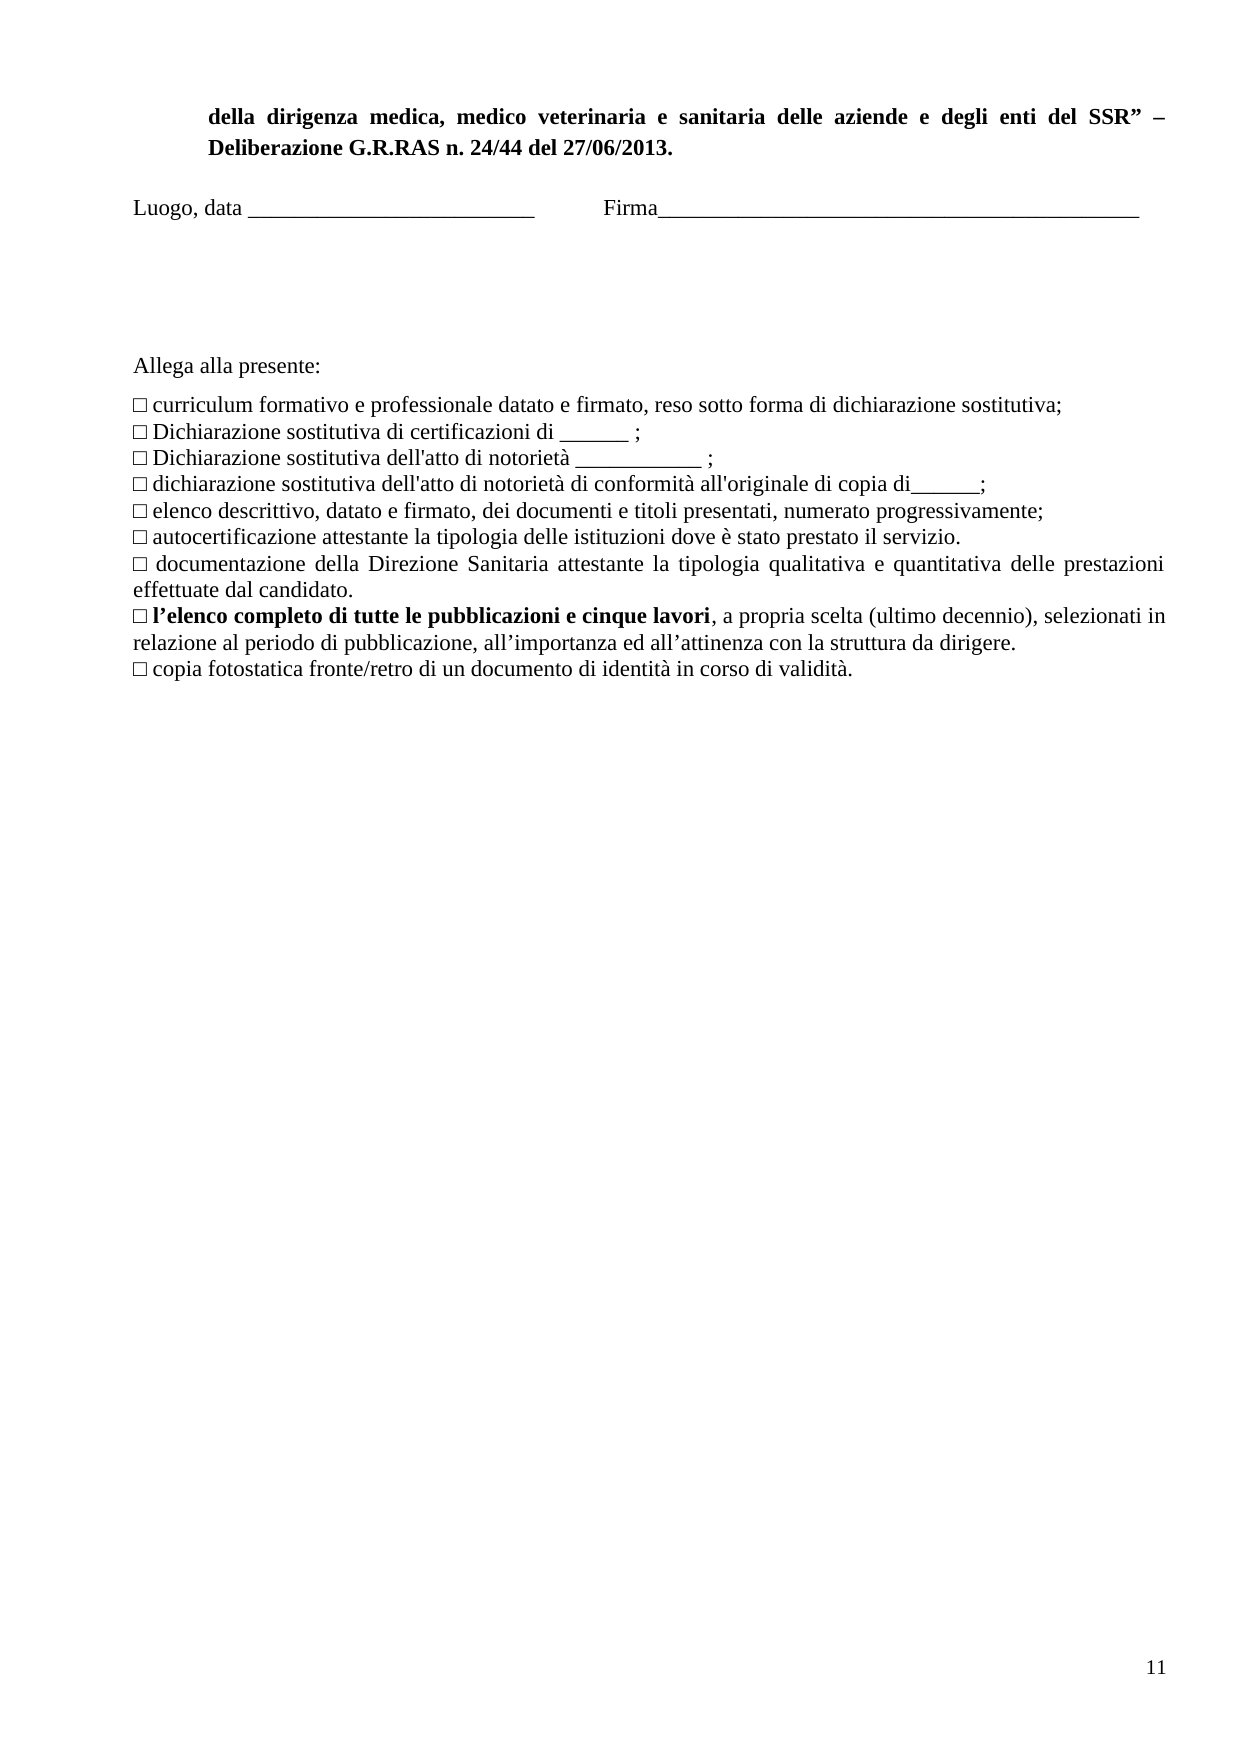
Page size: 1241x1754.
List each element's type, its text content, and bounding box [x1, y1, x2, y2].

text □ curriculum formativo e professionale datato e firmato, reso sotto forma di dichiarazione sostitutiva; [133, 391, 1166, 418]
text □ Dichiarazione sostitutiva dell'atto di notorietà ___________ ; [133, 444, 1166, 471]
text □ l’elenco completo di tutte le pubblicazioni e cinque lavori, a propria scelta (ultimo decennio), selezionati in relazione al periodo di pubblicazione, all’importanza ed all’attinenza con la struttura da dirigere. [133, 602, 1166, 655]
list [170, 103, 1166, 160]
text □ documentazione della Direzione Sanitaria attestante la tipologia qualitativa e quantitativa delle prestazioni effettuate dal candidato. [133, 549, 1166, 602]
text Allega alla presente: [133, 352, 1166, 378]
text □ copia fotostatica fronte/retro di un documento di identità in corso di validità. [133, 655, 1166, 681]
text □ elenco descrittivo, datato e firmato, dei documenti e titoli presentati, numerato progressivamente; [133, 497, 1166, 523]
text □ autocertificazione attestante la tipologia delle istituzioni dove è stato prestato il servizio. [133, 523, 1166, 549]
text Luogo, data _________________________ Firma__________________________________________ [133, 194, 1166, 220]
text □ Dichiarazione sostitutiva di certificazioni di ______ ; [133, 418, 1166, 444]
text □ dichiarazione sostitutiva dell'atto di notorietà di conformità all'originale di copia di______; [133, 471, 1166, 497]
